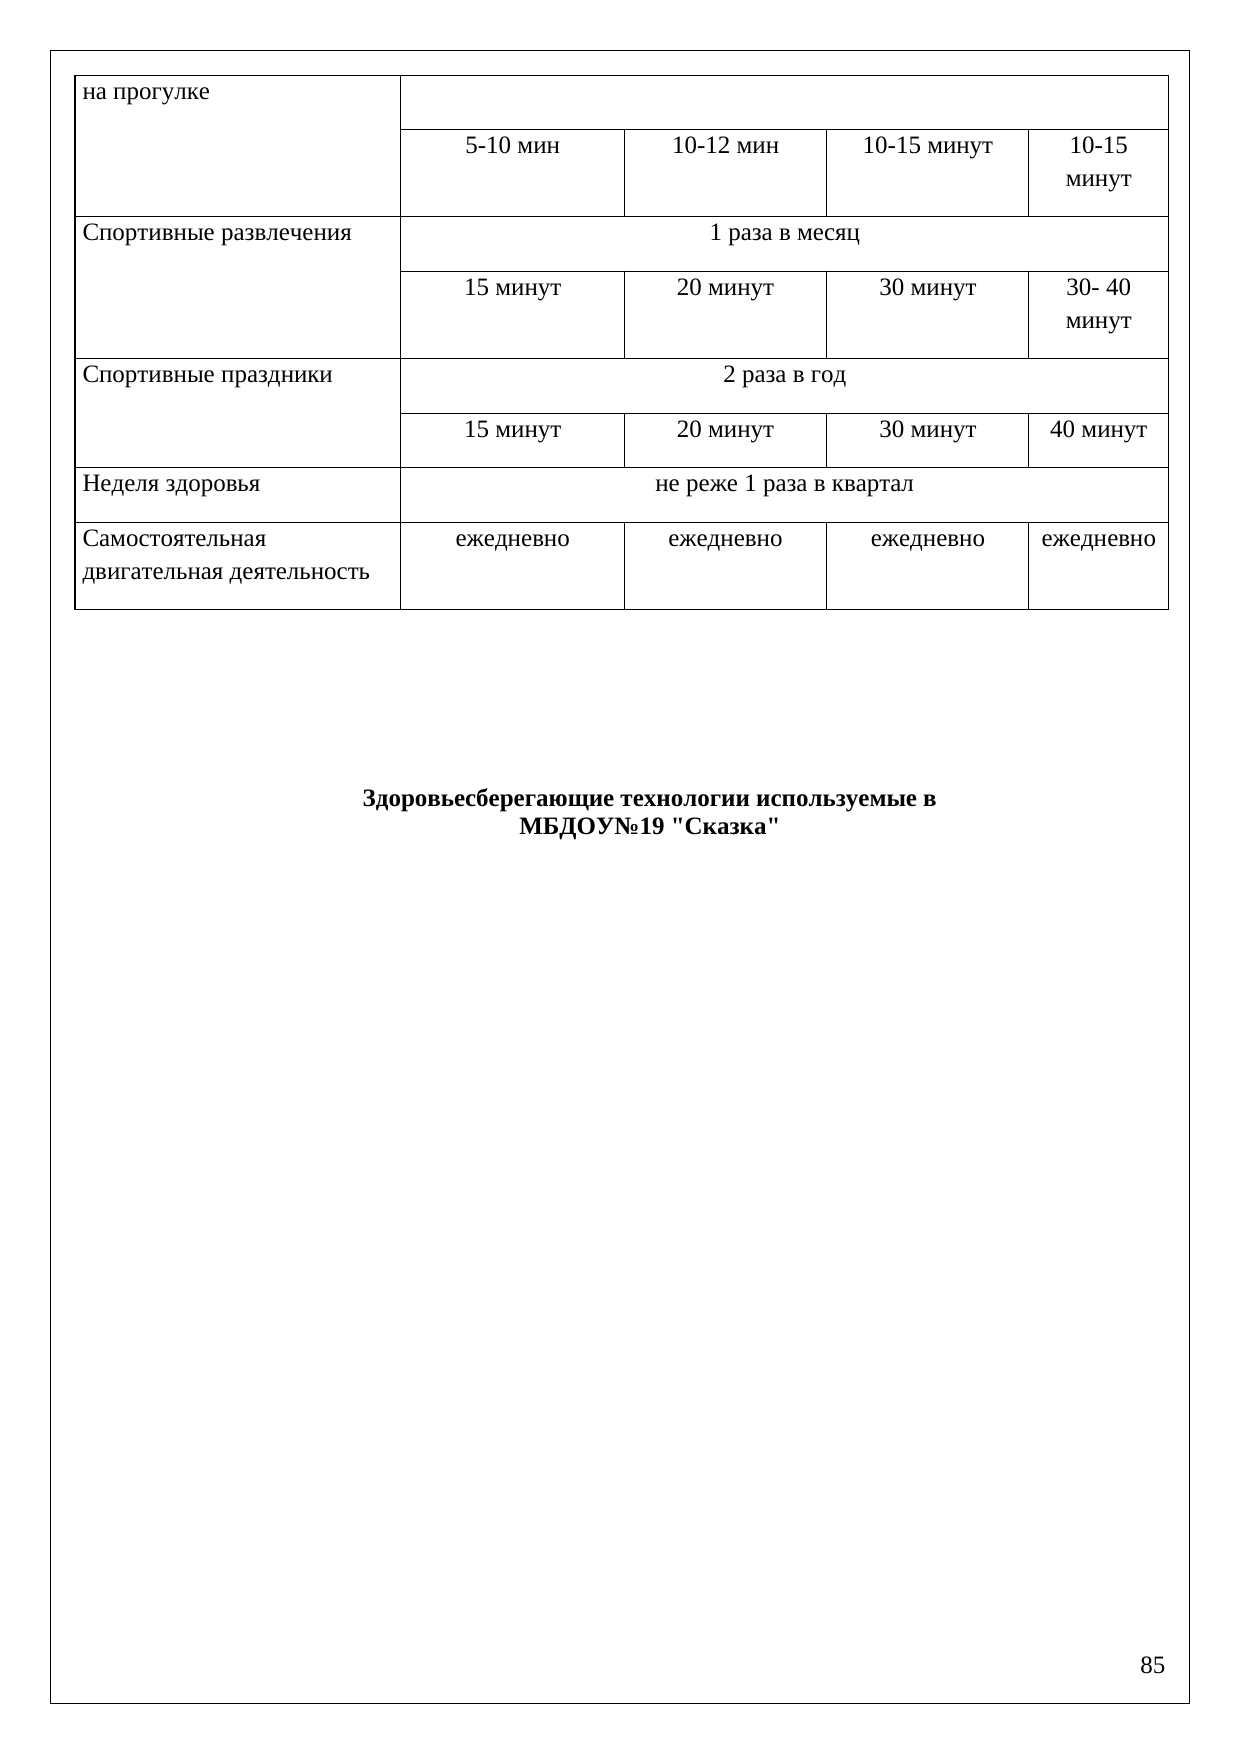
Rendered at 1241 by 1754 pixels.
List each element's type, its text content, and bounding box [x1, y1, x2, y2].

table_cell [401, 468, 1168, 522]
text Здоровьесберегающие технологии используемые в [134, 783, 1165, 811]
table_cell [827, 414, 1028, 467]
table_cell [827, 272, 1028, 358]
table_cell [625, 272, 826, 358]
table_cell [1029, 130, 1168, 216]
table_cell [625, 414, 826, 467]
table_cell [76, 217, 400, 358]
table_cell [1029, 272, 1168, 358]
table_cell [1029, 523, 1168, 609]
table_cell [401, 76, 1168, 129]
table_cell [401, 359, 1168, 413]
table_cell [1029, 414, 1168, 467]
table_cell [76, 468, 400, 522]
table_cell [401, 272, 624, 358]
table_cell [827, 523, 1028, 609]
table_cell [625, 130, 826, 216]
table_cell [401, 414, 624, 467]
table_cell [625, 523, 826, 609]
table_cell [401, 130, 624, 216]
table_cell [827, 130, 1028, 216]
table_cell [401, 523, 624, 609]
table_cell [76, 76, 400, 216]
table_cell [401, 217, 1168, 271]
text МБДОУ№19 "Сказка" [134, 811, 1165, 840]
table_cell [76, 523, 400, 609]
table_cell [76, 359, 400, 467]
